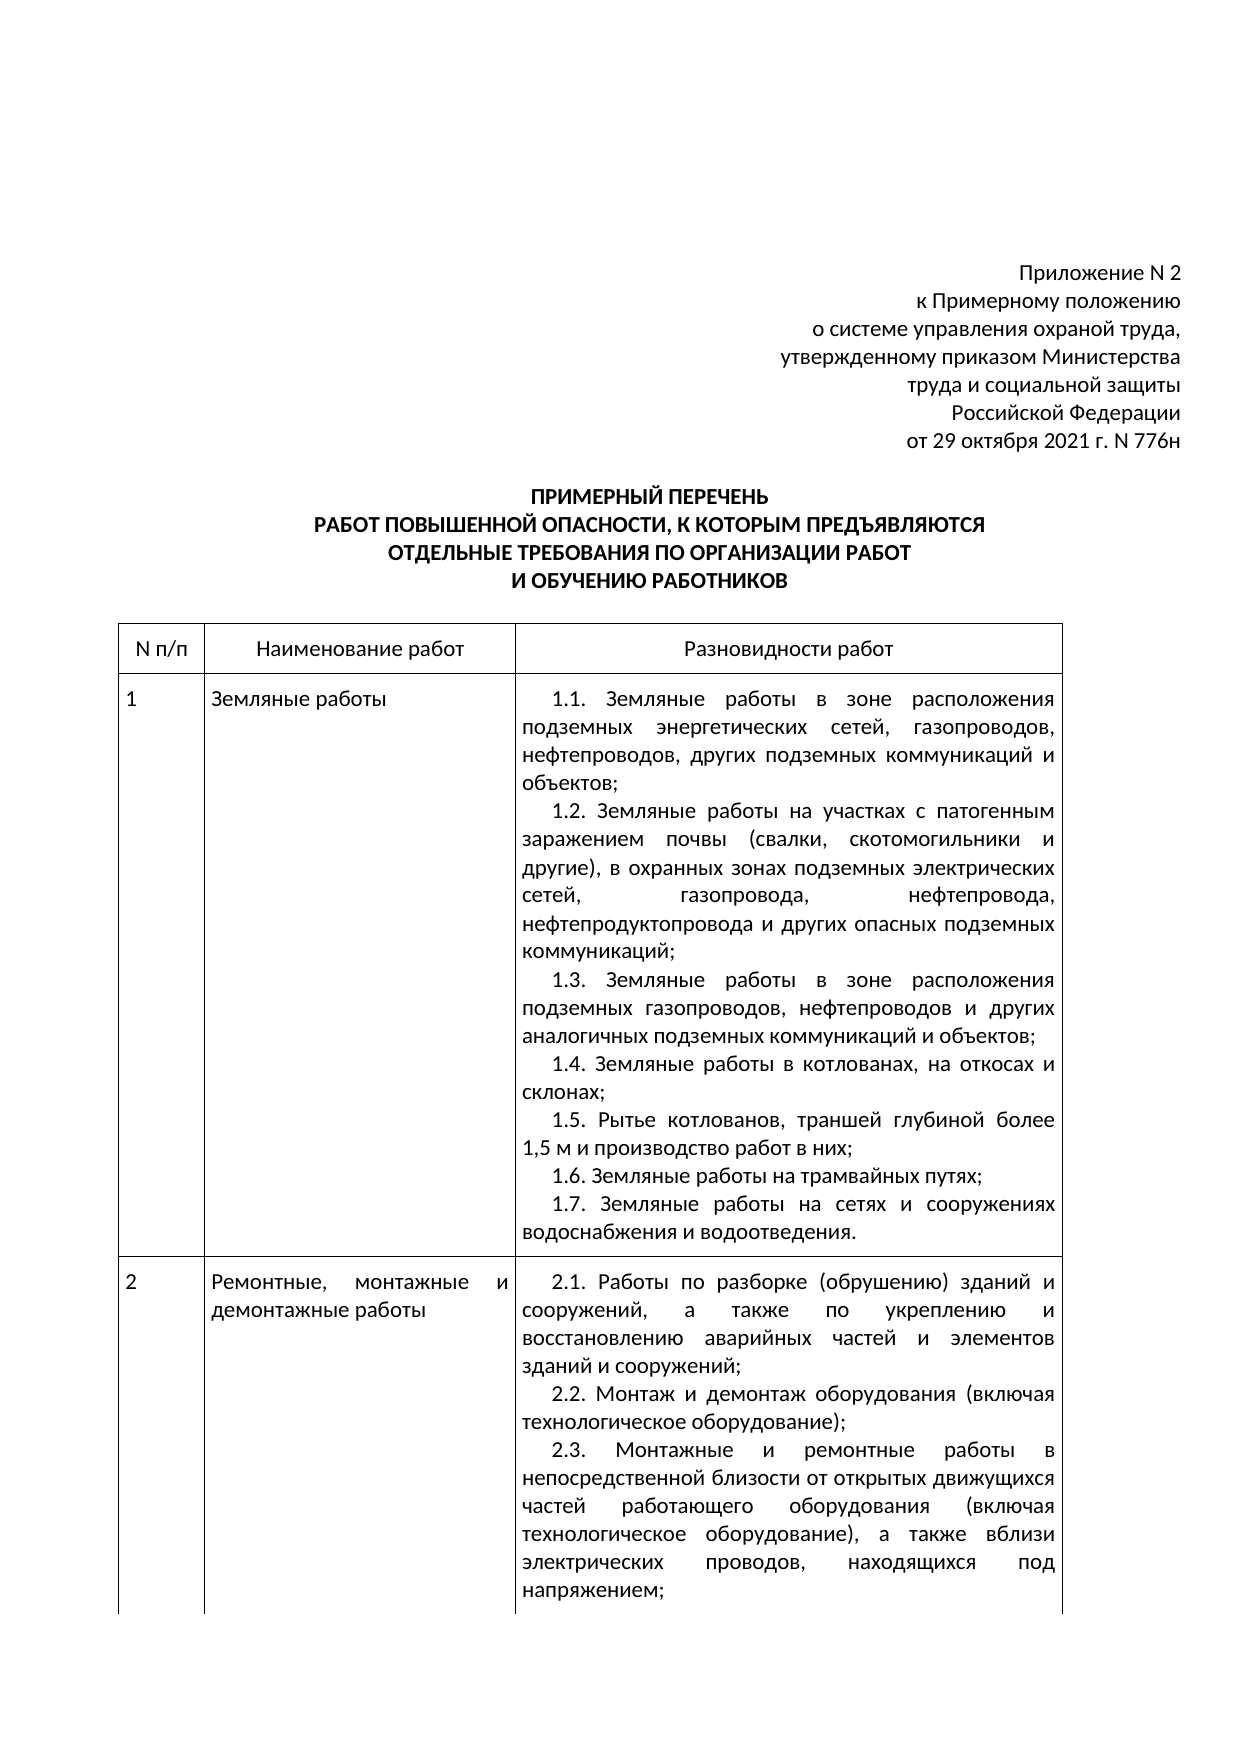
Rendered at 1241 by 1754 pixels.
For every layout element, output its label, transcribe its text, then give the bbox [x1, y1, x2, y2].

title РАБОТ ПОВЫШЕННОЙ ОПАСНОСТИ, К КОТОРЫМ ПРЕДЪЯВЛЯЮТСЯ [118, 510, 1181, 538]
table_header Наименование работ [205, 624, 515, 673]
text к Примерному положению [118, 286, 1181, 314]
table_cell 2 [119, 1257, 204, 1614]
text Приложение N 2 [118, 258, 1181, 286]
title И ОБУЧЕНИЮ РАБОТНИКОВ [118, 566, 1181, 594]
text Российской Федерации [118, 398, 1181, 426]
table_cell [516, 1257, 1062, 1614]
table_cell 1.1. Земляные работы в зоне расположения подземных энергетических сетей, газопроводов, нефтепроводов, других подземных коммуникаций и объектов; 1.2. Земляные работы на участках с патогенным заражением почвы (свалки, скотомогильники и другие), в охранных зонах подземных электрических сетей, газопровода, нефтепровода, нефтепродуктопровода и других опасных подземных коммуникаций; 1.3. Земляные работы в зоне расположения подземных газопроводов, нефтепроводов и других аналогичных подземных коммуникаций и объектов; 1.4. Земляные работы в котлованах, на откосах и склонах; 1.5. Рытье котлованов, траншей глубиной более 1,5 м и производство работ в них; 1.6. Земляные работы на трамвайных путях; 1.7. Земляные работы на сетях и сооружениях водоснабжения и водоотведения. [516, 674, 1062, 1256]
title ПРИМЕРНЫЙ ПЕРЕЧЕНЬ [118, 482, 1181, 510]
text о системе управления охраной труда, [118, 314, 1181, 342]
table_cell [205, 1257, 515, 1614]
text от 29 октября 2021 г. N 776н [118, 426, 1181, 454]
table_cell Земляные работы [205, 674, 515, 1256]
table_cell 1 [119, 674, 204, 1256]
text труда и социальной защиты [118, 370, 1181, 398]
text утвержденному приказом Министерства [118, 342, 1181, 370]
table_header Разновидности работ [516, 624, 1062, 673]
title ОТДЕЛЬНЫЕ ТРЕБОВАНИЯ ПО ОРГАНИЗАЦИИ РАБОТ [118, 538, 1181, 566]
table_header N п/п [119, 624, 204, 673]
